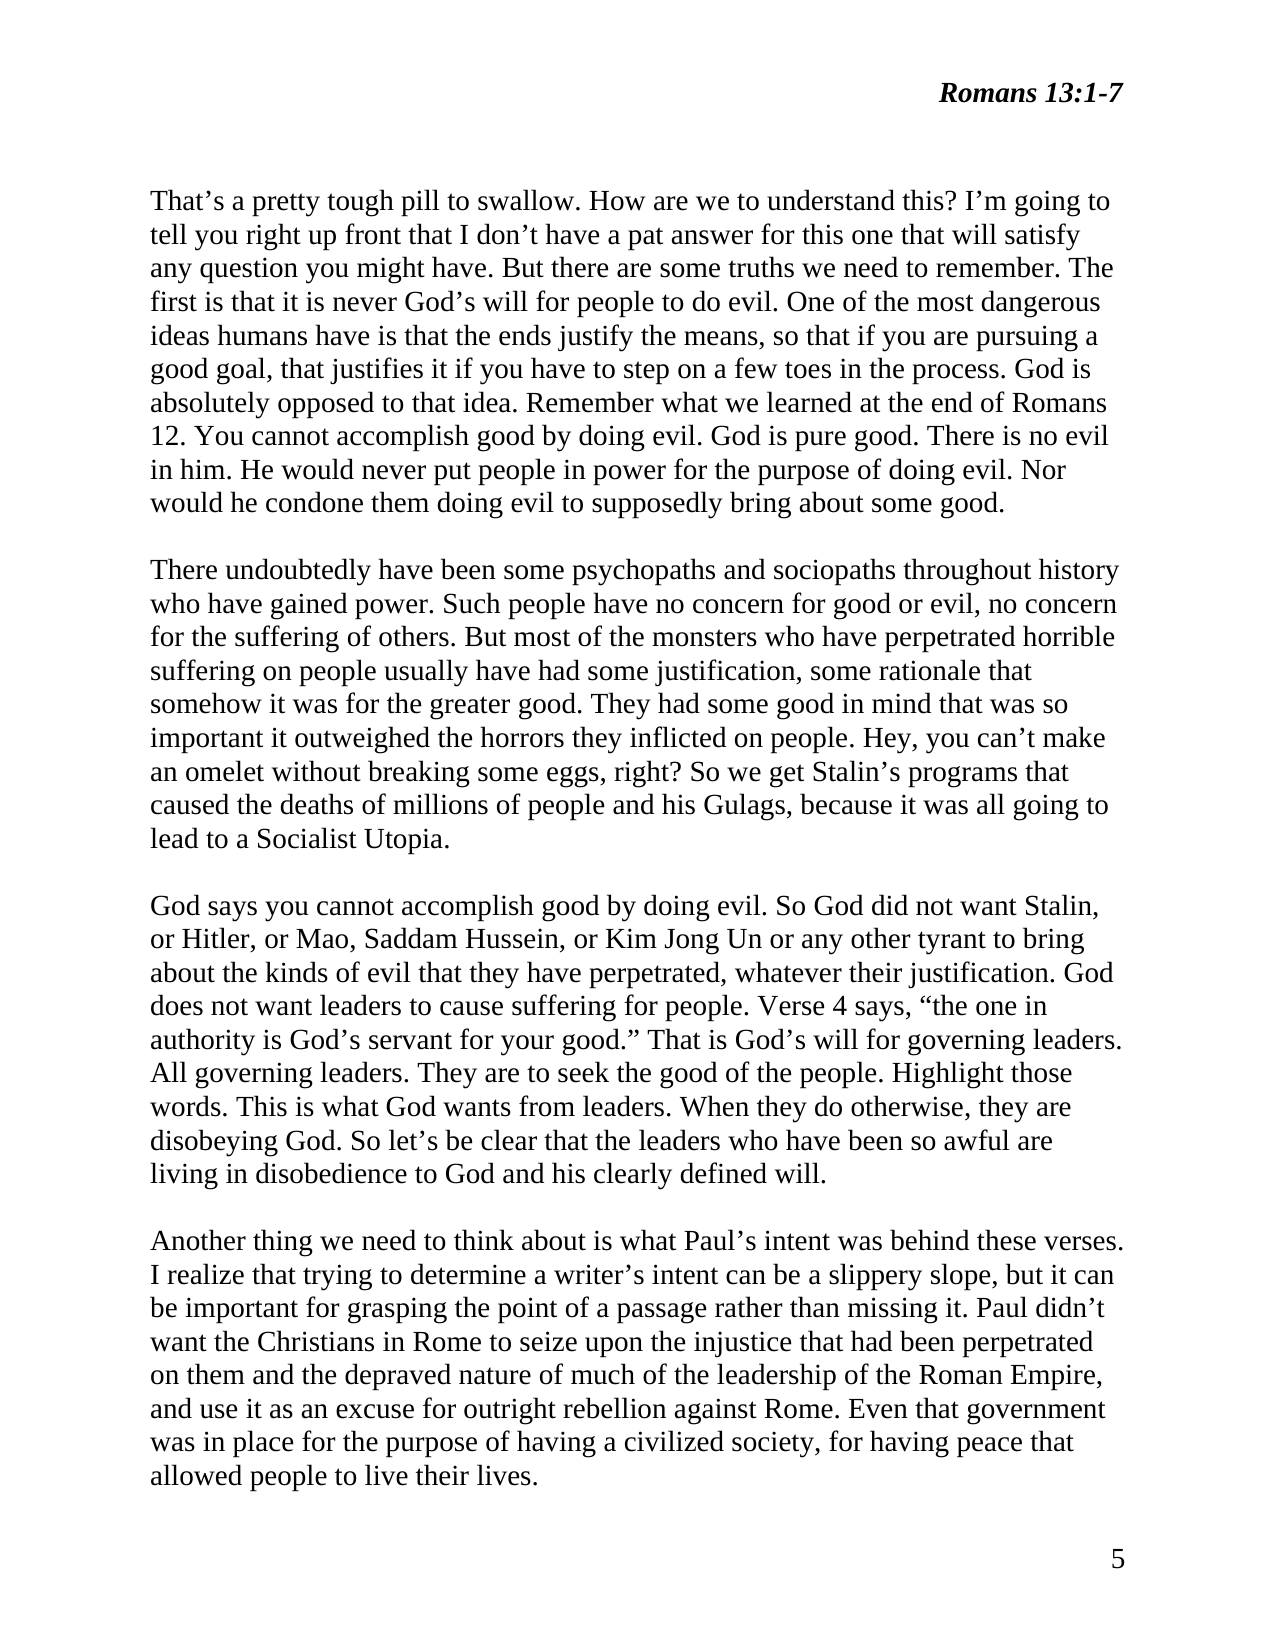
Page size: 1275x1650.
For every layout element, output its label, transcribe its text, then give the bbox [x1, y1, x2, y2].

text God says you cannot accomplish good by doing evil. So God did not want Stalin, or Hitler, or Mao, Saddam Hussein, or Kim Jong Un or any other tyrant to bring about the kinds of evil that they have perpetrated, whatever their justification. God does not want leaders to cause suffering for people. Verse 4 says, “the one in authority is God’s servant for your good.” That is God’s will for governing leaders. All governing leaders. They are to seek the good of the people. Highlight those words. This is what God wants from leaders. When they do otherwise, they are disobeying God. So let’s be clear that the leaders who have been so awful are living in disobedience to God and his clearly defined will. [150, 888, 1125, 1190]
text Another thing we need to think about is what Paul’s intent was behind these verses. I realize that trying to determine a writer’s intent can be a slippery slope, but it can be important for grasping the point of a passage rather than missing it. Paul didn’t want the Christians in Rome to seize upon the injustice that had been perpetrated on them and the depraved nature of much of the leadership of the Roman Empire, and use it as an excuse for outright rebellion against Rome. Even that government was in place for the purpose of having a civilized society, for having peace that allowed people to live their lives. [150, 1223, 1125, 1492]
text That’s a pretty tough pill to swallow. How are we to understand this? I’m going to tell you right up front that I don’t have a pat answer for this one that will satisfy any question you might have. But there are some truths we need to remember. The first is that it is never God’s will for people to do evil. One of the most dangerous ideas humans have is that the ends justify the means, so that if you are pursuing a good goal, that justifies it if you have to step on a few toes in the process. God is absolutely opposed to that idea. Remember what we learned at the end of Romans 12. You cannot accomplish good by doing evil. God is pure good. There is no evil in him. He would never put people in power for the purpose of doing evil. Nor would he condone them doing evil to supposedly bring about some good. [150, 183, 1125, 519]
text There undoubtedly have been some psychopaths and sociopaths throughout history who have gained power. Such people have no concern for good or evil, no concern for the suffering of others. But most of the monsters who have perpetrated horrible suffering on people usually have had some justification, some rationale that somehow it was for the greater good. They had some good in mind that was so important it outweighed the horrors they inflicted on people. Hey, you can’t make an omelet without breaking some eggs, right? So we get Stalin’s programs that caused the deaths of millions of people and his Gulags, because it was all going to lead to a Socialist Utopia. [150, 552, 1125, 854]
